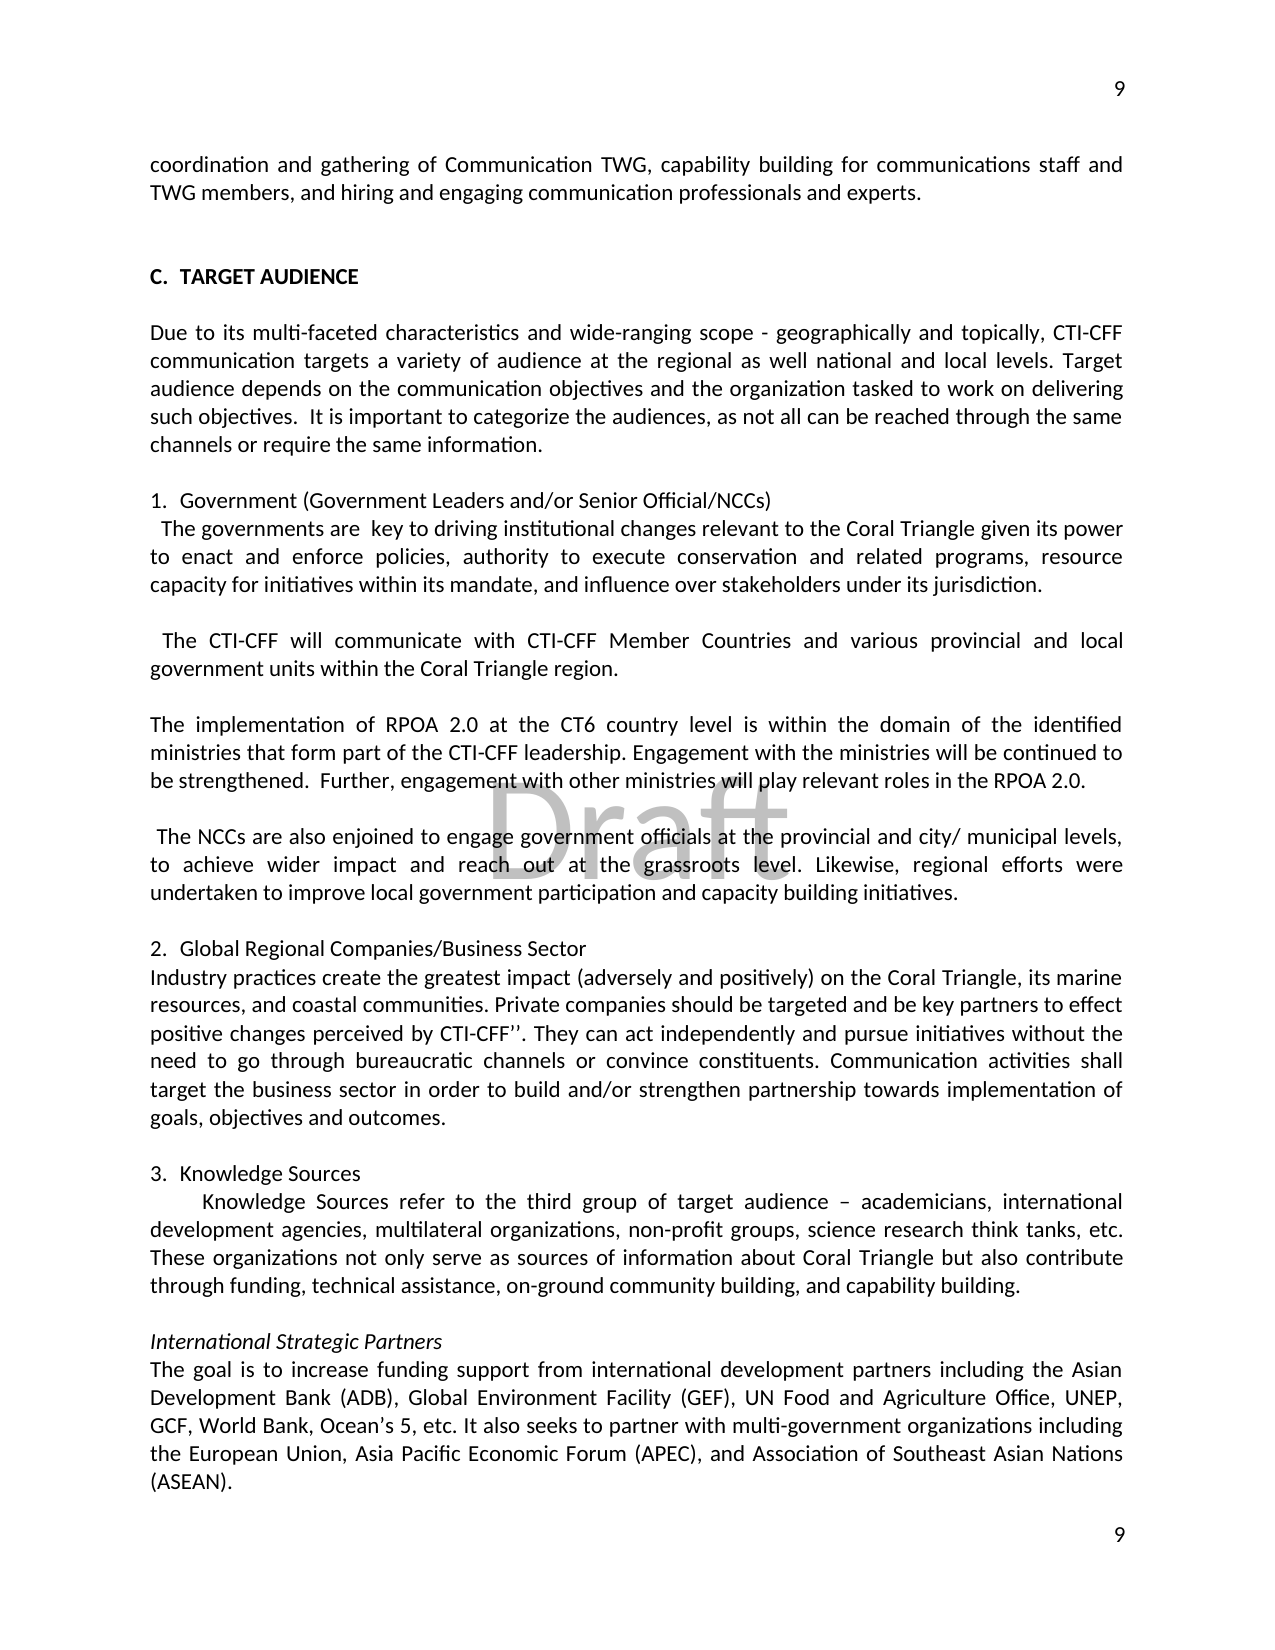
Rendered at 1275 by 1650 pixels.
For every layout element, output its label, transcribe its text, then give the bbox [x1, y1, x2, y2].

text The governments are key to driving institutional changes relevant to the Coral Triangle given its power to enact and enforce policies, authority to execute conservation and related programs, resource capacity for initiatives within its mandate, and influence over stakeholders under its jurisdiction. [150, 514, 1125, 598]
text Industry practices create the greatest impact (adversely and positively) on the Coral Triangle, its marine resources, and coastal communities. Private companies should be targeted and be key partners to effect positive changes perceived by CTI-CFF’’. They can act independently and pursue initiatives without the need to go through bureaucratic channels or convince constituents. Communication activities shall target the business sector in order to build and/or strengthen partnership towards implementation of goals, objectives and outcomes. [150, 963, 1125, 1131]
list Global Regional Companies/Business Sector [150, 934, 1125, 963]
text Due to its multi-faceted characteristics and wide-ranging scope - geographically and topically, CTI-CFF communication targets a variety of audience at the regional as well national and local levels. Target audience depends on the communication objectives and the organization tasked to work on delivering such objectives. It is important to categorize the audiences, as not all can be reached through the same channels or require the same information. [150, 318, 1125, 458]
list Government (Government Leaders and/or Senior Official/NCCs) [150, 486, 1125, 514]
text The goal is to increase funding support from international development partners including the Asian Development Bank (ADB), Global Environment Facility (GEF), UN Food and Agriculture Office, UNEP, GCF, World Bank, Ocean’s 5, etc. It also seeks to partner with multi-government organizations including the European Union, Asia Pacific Economic Forum (APEC), and Association of Southeast Asian Nations (ASEAN). [150, 1355, 1125, 1495]
text Knowledge Sources refer to the third group of target audience – academicians, international development agencies, multilateral organizations, non-profit groups, science research think tanks, etc. These organizations not only serve as sources of information about Coral Triangle but also contribute through funding, technical assistance, on-ground community building, and capability building. [150, 1187, 1125, 1299]
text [150, 150, 1125, 206]
text International Strategic Partners [150, 1327, 1125, 1355]
list Knowledge Sources [150, 1159, 1125, 1187]
text The implementation of RPOA 2.0 at the CT6 country level is within the domain of the identified ministries that form part of the CTI-CFF leadership. Engagement with the ministries will be continued to be strengthened. Further, engagement with other ministries will play relevant roles in the RPOA 2.0. [150, 710, 1125, 794]
list TARGET AUDIENCE [150, 262, 1125, 290]
text The NCCs are also enjoined to engage government officials at the provincial and city/ municipal levels, to achieve wider impact and reach out at the grassroots level. Likewise, regional efforts were undertaken to improve local government participation and capacity building initiatives. [150, 822, 1125, 907]
text The CTI-CFF will communicate with CTI-CFF Member Countries and various provincial and local government units within the Coral Triangle region. [150, 626, 1125, 682]
